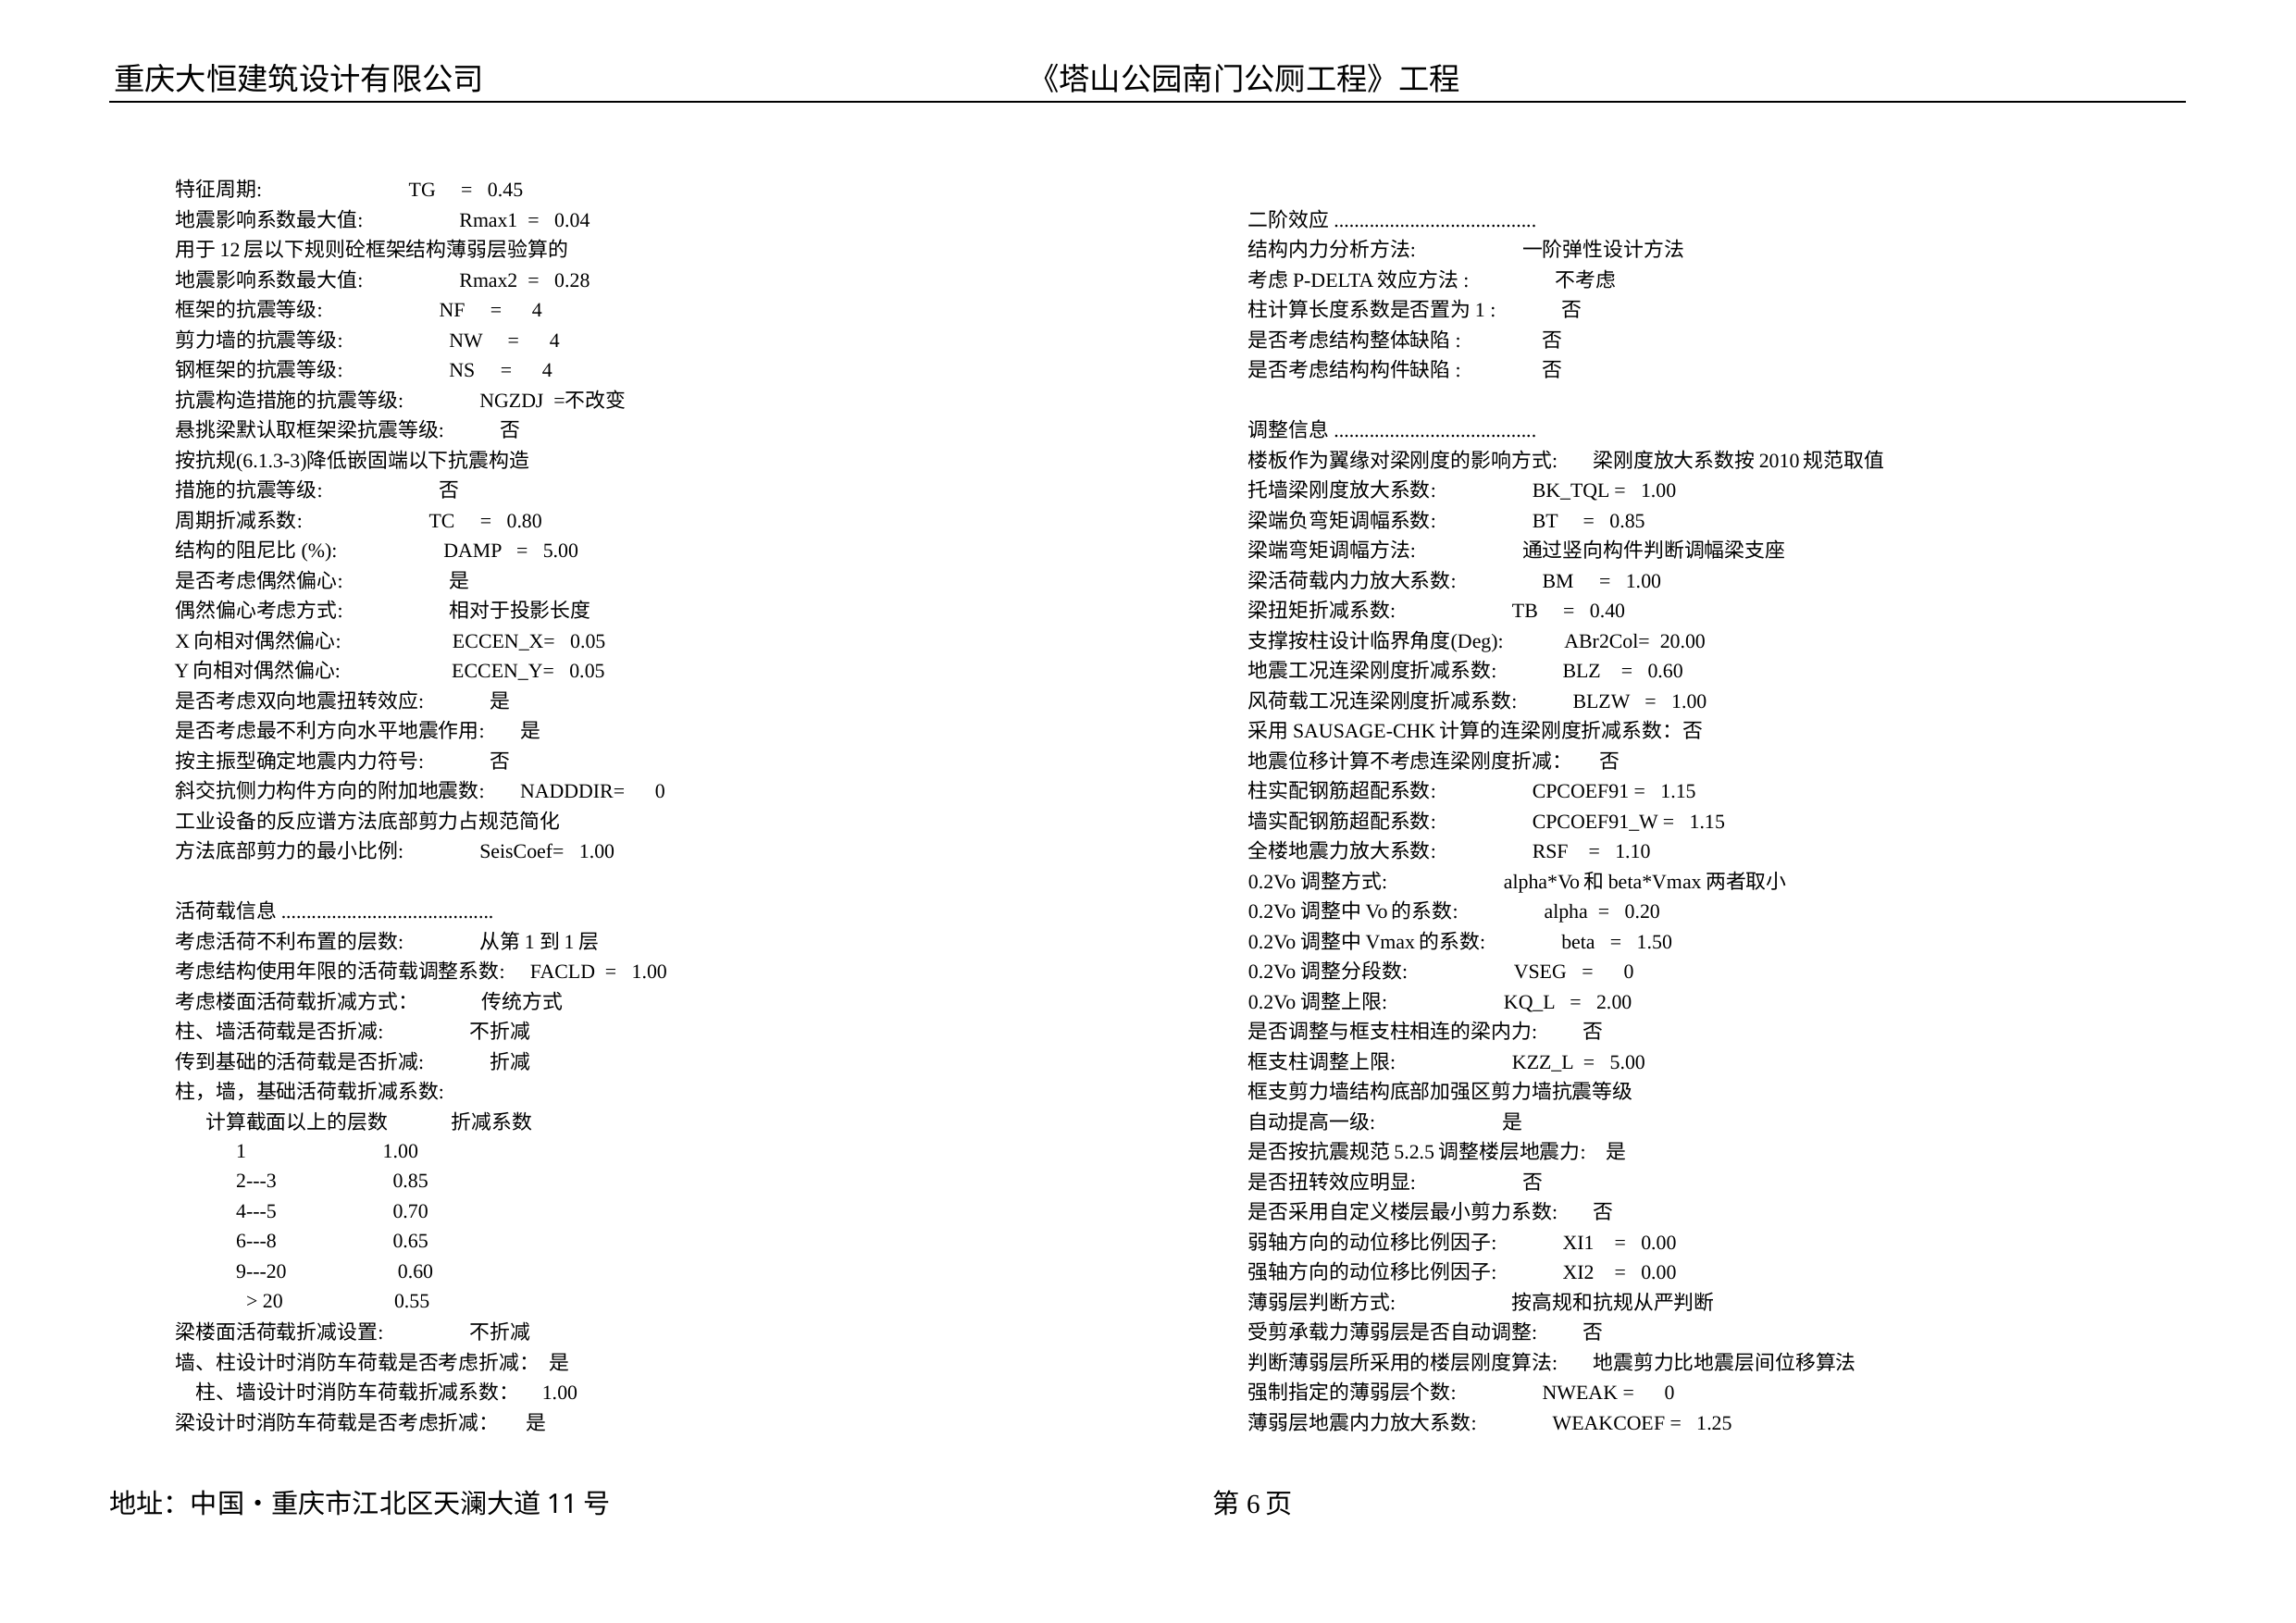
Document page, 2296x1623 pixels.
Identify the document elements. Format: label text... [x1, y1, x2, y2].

text 按抗规(6.1.3-3)降低嵌固端以下抗震构造 [109, 443, 1113, 474]
text 采用SAUSAGE-CHK计算的连梁刚度折减系数：否 [1183, 714, 2186, 744]
text > 20 0.55 [109, 1285, 1113, 1316]
text 0.2Vo 调整方式: alpha*Vo和beta*Vmax两者取小 [1183, 864, 2186, 895]
text 是否采用自定义楼层最小剪力系数: 否 [1183, 1196, 2186, 1225]
text 地震影响系数最大值: Rmax2 = 0.28 [109, 263, 1113, 293]
text 墙实配钢筋超配系数: CPCOEF91_W = 1.15 [1183, 804, 2186, 835]
text 柱、墙活荷载是否折减: 不折减 [109, 1015, 1113, 1045]
text 0.2Vo 调整中Vo的系数: alpha = 0.20 [1183, 895, 2186, 924]
text 二阶效应 ........................................ [1183, 203, 2186, 233]
text 考虑楼面活荷载折减方式： 传统方式 [109, 985, 1113, 1015]
text 6---8 0.65 [109, 1225, 1113, 1256]
text 薄弱层判断方式: 按高规和抗规从严判断 [1183, 1285, 2186, 1316]
text 0.2Vo 调整分段数: VSEG = 0 [1183, 955, 2186, 985]
text 结构内力分析方法: 一阶弹性设计方法 [1183, 233, 2186, 263]
text 柱实配钢筋超配系数: CPCOEF91 = 1.15 [1183, 774, 2186, 804]
text Y向相对偶然偏心: ECCEN_Y= 0.05 [109, 654, 1113, 684]
text 考虑P-DELTA效应方法 : 不考虑 [1183, 263, 2186, 293]
text 4---5 0.70 [109, 1196, 1113, 1225]
text 是否考虑结构构件缺陷 : 否 [1183, 353, 2186, 383]
text 0.2Vo 调整上限: KQ_L = 2.00 [1183, 985, 2186, 1015]
text 柱、墙设计时消防车荷载折减系数： 1.00 [109, 1376, 1113, 1406]
text 柱计算长度系数是否置为1 : 否 [1183, 293, 2186, 323]
text 9---20 0.60 [109, 1256, 1113, 1285]
text 传到基础的活荷载是否折减: 折减 [109, 1045, 1113, 1075]
text 风荷载工况连梁刚度折减系数: BLZW = 1.00 [1183, 684, 2186, 714]
text 抗震构造措施的抗震等级: NGZDJ =不改变 [109, 383, 1113, 414]
text 悬挑梁默认取框架梁抗震等级: 否 [109, 414, 1113, 443]
text 计算截面以上的层数 折减系数 [109, 1105, 1113, 1135]
text 1 1.00 [109, 1135, 1113, 1165]
text 是否按抗震规范5.2.5调整楼层地震力: 是 [1183, 1135, 2186, 1165]
text 柱，墙，基础活荷载折减系数: [109, 1075, 1113, 1105]
text 剪力墙的抗震等级: NW = 4 [109, 323, 1113, 353]
text 2---3 0.85 [109, 1165, 1113, 1196]
text 措施的抗震等级: 否 [109, 474, 1113, 503]
text 用于12层以下规则砼框架结构薄弱层验算的 [109, 233, 1113, 263]
text 梁楼面活荷载折减设置: 不折减 [109, 1316, 1113, 1345]
text 梁扭矩折减系数: TB = 0.40 [1183, 594, 2186, 624]
text 强制指定的薄弱层个数: NWEAK = 0 [1183, 1376, 2186, 1406]
text 方法底部剪力的最小比例: SeisCoef= 1.00 [109, 835, 1113, 864]
text 0.2Vo 调整中Vmax的系数: beta = 1.50 [1183, 924, 2186, 955]
text 地震影响系数最大值: Rmax1 = 0.04 [109, 203, 1113, 233]
text 按主振型确定地震内力符号: 否 [109, 744, 1113, 774]
text 地震工况连梁刚度折减系数: BLZ = 0.60 [1183, 654, 2186, 684]
text 强轴方向的动位移比例因子: XI2 = 0.00 [1183, 1256, 2186, 1285]
text 托墙梁刚度放大系数: BK_TQL = 1.00 [1183, 474, 2186, 503]
text 是否扭转效应明显: 否 [1183, 1165, 2186, 1196]
text 周期折减系数: TC = 0.80 [109, 503, 1113, 534]
text 框架的抗震等级: NF = 4 [109, 293, 1113, 323]
text 判断薄弱层所采用的楼层刚度算法: 地震剪力比地震层间位移算法 [1183, 1345, 2186, 1376]
text 框支剪力墙结构底部加强区剪力墙抗震等级 [1183, 1075, 2186, 1105]
text 是否调整与框支柱相连的梁内力: 否 [1183, 1015, 2186, 1045]
text 梁活荷载内力放大系数: BM = 1.00 [1183, 564, 2186, 594]
text 全楼地震力放大系数: RSF = 1.10 [1183, 835, 2186, 864]
text 自动提高一级: 是 [1183, 1105, 2186, 1135]
text 调整信息 ........................................ [1183, 414, 2186, 443]
text 考虑活荷不利布置的层数: 从第 1 到1层 [109, 924, 1113, 955]
text 弱轴方向的动位移比例因子: XI1 = 0.00 [1183, 1225, 2186, 1256]
text 特征周期: TG = 0.45 [109, 173, 1113, 203]
text 活荷载信息 .......................................... [109, 895, 1113, 924]
text 考虑结构使用年限的活荷载调整系数: FACLD = 1.00 [109, 955, 1113, 985]
text 墙、柱设计时消防车荷载是否考虑折减： 是 [109, 1345, 1113, 1376]
text 楼板作为翼缘对梁刚度的影响方式: 梁刚度放大系数按2010规范取值 [1183, 443, 2186, 474]
text 受剪承载力薄弱层是否自动调整: 否 [1183, 1316, 2186, 1345]
text 地震位移计算不考虑连梁刚度折减： 否 [1183, 744, 2186, 774]
text 框支柱调整上限: KZZ_L = 5.00 [1183, 1045, 2186, 1075]
text 梁设计时消防车荷载是否考虑折减： 是 [109, 1406, 1113, 1436]
text 支撑按柱设计临界角度(Deg): ABr2Col= 20.00 [1183, 624, 2186, 654]
text 偶然偏心考虑方式: 相对于投影长度 [109, 594, 1113, 624]
text 结构的阻尼比 (%): DAMP = 5.00 [109, 534, 1113, 564]
text 是否考虑双向地震扭转效应: 是 [109, 684, 1113, 714]
text 是否考虑结构整体缺陷 : 否 [1183, 323, 2186, 353]
text 是否考虑最不利方向水平地震作用: 是 [109, 714, 1113, 744]
text 梁端弯矩调幅方法: 通过竖向构件判断调幅梁支座 [1183, 534, 2186, 564]
text X向相对偶然偏心: ECCEN_X= 0.05 [109, 624, 1113, 654]
text 梁端负弯矩调幅系数: BT = 0.85 [1183, 503, 2186, 534]
text 钢框架的抗震等级: NS = 4 [109, 353, 1113, 383]
text 斜交抗侧力构件方向的附加地震数: NADDDIR= 0 [109, 774, 1113, 804]
text 工业设备的反应谱方法底部剪力占规范简化 [109, 804, 1113, 835]
text 是否考虑偶然偏心: 是 [109, 564, 1113, 594]
text 薄弱层地震内力放大系数: WEAKCOEF = 1.25 [1183, 1406, 2186, 1436]
